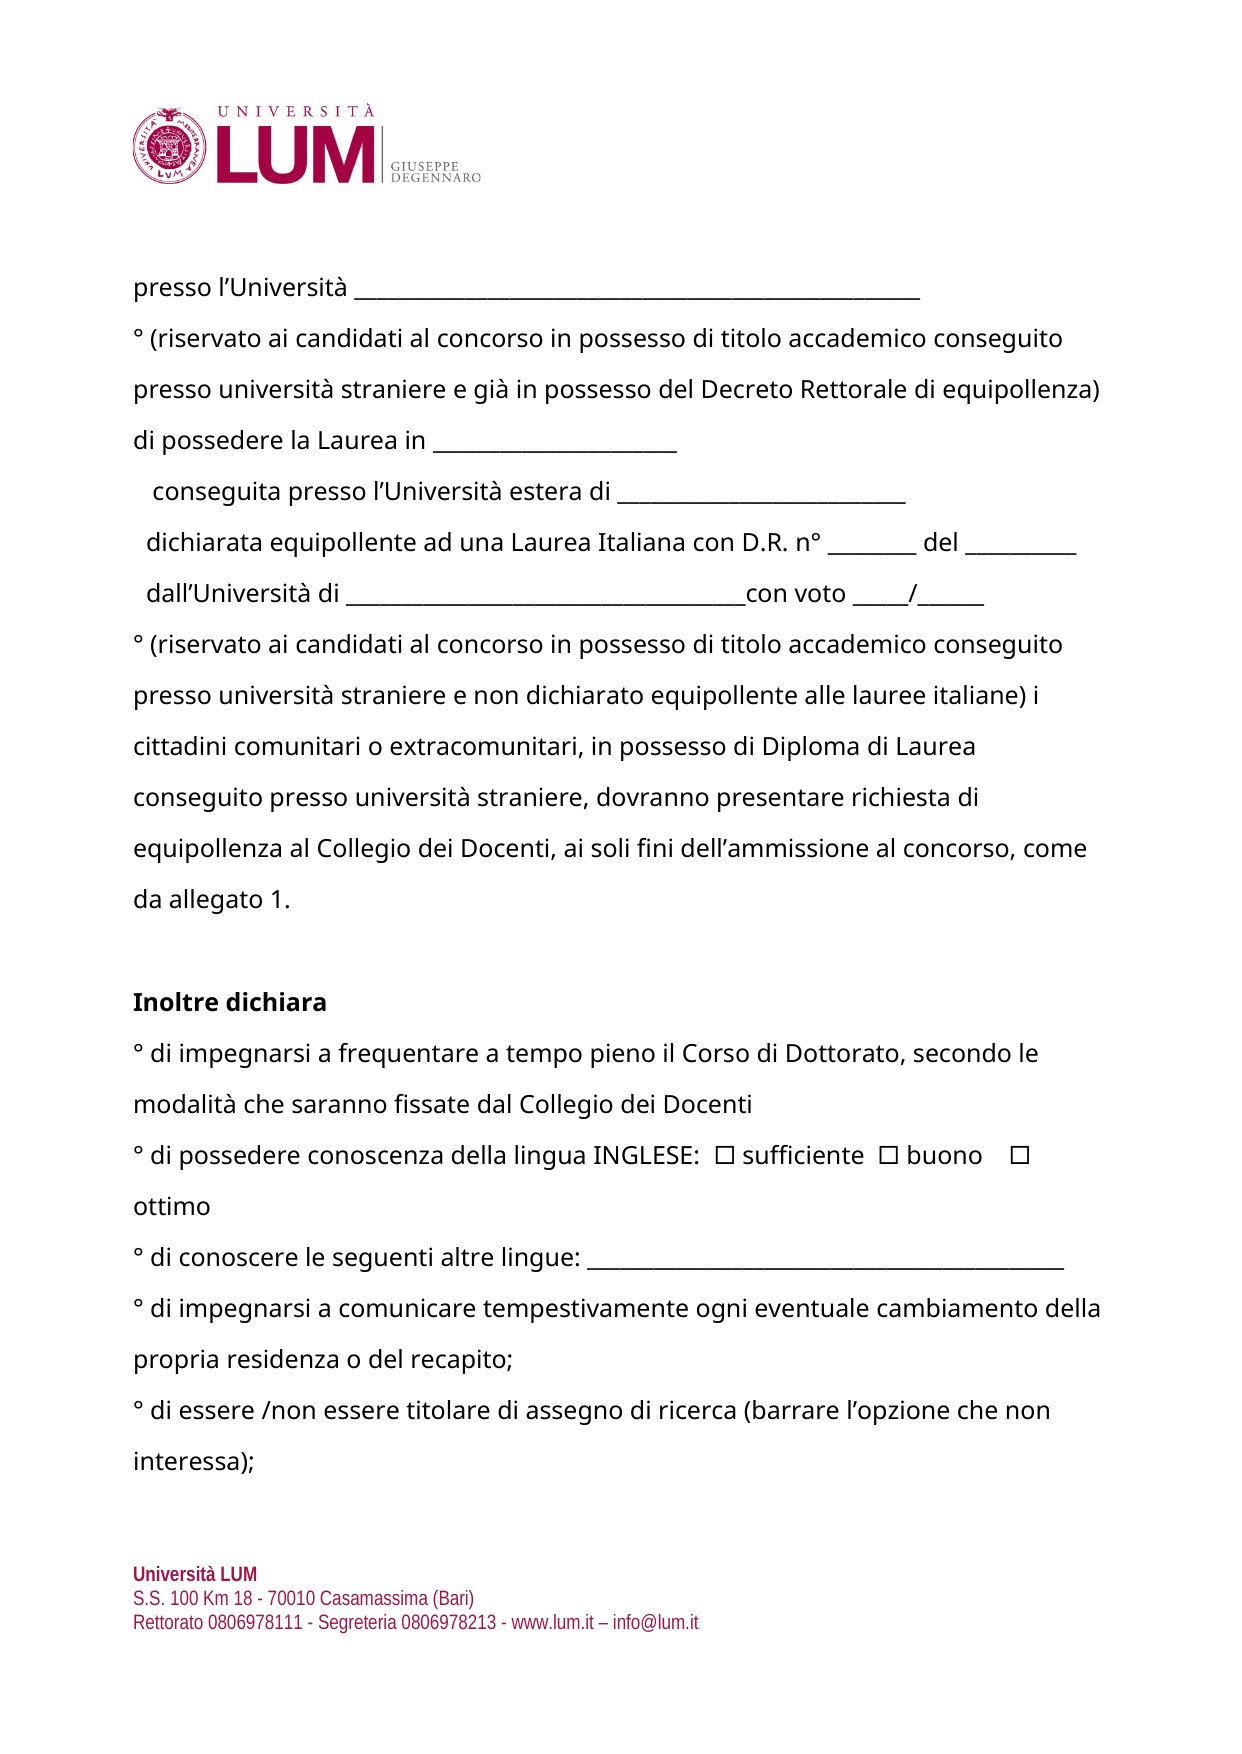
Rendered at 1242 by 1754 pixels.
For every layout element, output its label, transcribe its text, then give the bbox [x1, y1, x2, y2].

text ° di essere /non essere titolare di assegno di ricerca (barrare l’opzione che non interessa); [133, 1393, 1106, 1478]
text ° di impegnarsi a comunicare tempestivamente ogni eventuale cambiamento della propria residenza o del recapito; [133, 1291, 1106, 1376]
text Inoltre dichiara [133, 984, 1106, 1018]
text dall’Università di ____________________________________con voto _____/______ [133, 576, 1106, 610]
text ° (riservato ai candidati al concorso in possesso di titolo accademico conseguito presso università straniere e già in possesso del Decreto Rettorale di equipollenza) di possedere la Laurea in ______________________ [133, 321, 1106, 457]
text ° di possedere conoscenza della lingua INGLESE: sufficiente buono ottimo [133, 1137, 1106, 1222]
text ° di impegnarsi a frequentare a tempo pieno il Corso di Dottorato, secondo le modalità che saranno fissate dal Collegio dei Docenti [133, 1035, 1106, 1120]
text conseguita presso l’Università estera di __________________________ [133, 474, 1106, 508]
text ° di conoscere le seguenti altre lingue: ___________________________________________ [133, 1239, 1106, 1273]
picture [132, 103, 481, 184]
text ° (riservato ai candidati al concorso in possesso di titolo accademico conseguito presso università straniere e non dichiarato equipollente alle lauree italiane) i cittadini comunitari o extracomunitari, in possesso di Diploma di Laurea conseguito presso università straniere, dovranno presentare richiesta di equipollenza al Collegio dei Docenti, ai soli fini dell’ammissione al concorso, come da allegato 1. [133, 627, 1106, 916]
text dichiarata equipollente ad una Laurea Italiana con D.R. n° ________ del __________ [133, 525, 1106, 559]
text presso l’Università ___________________________________________________ [133, 270, 1106, 304]
